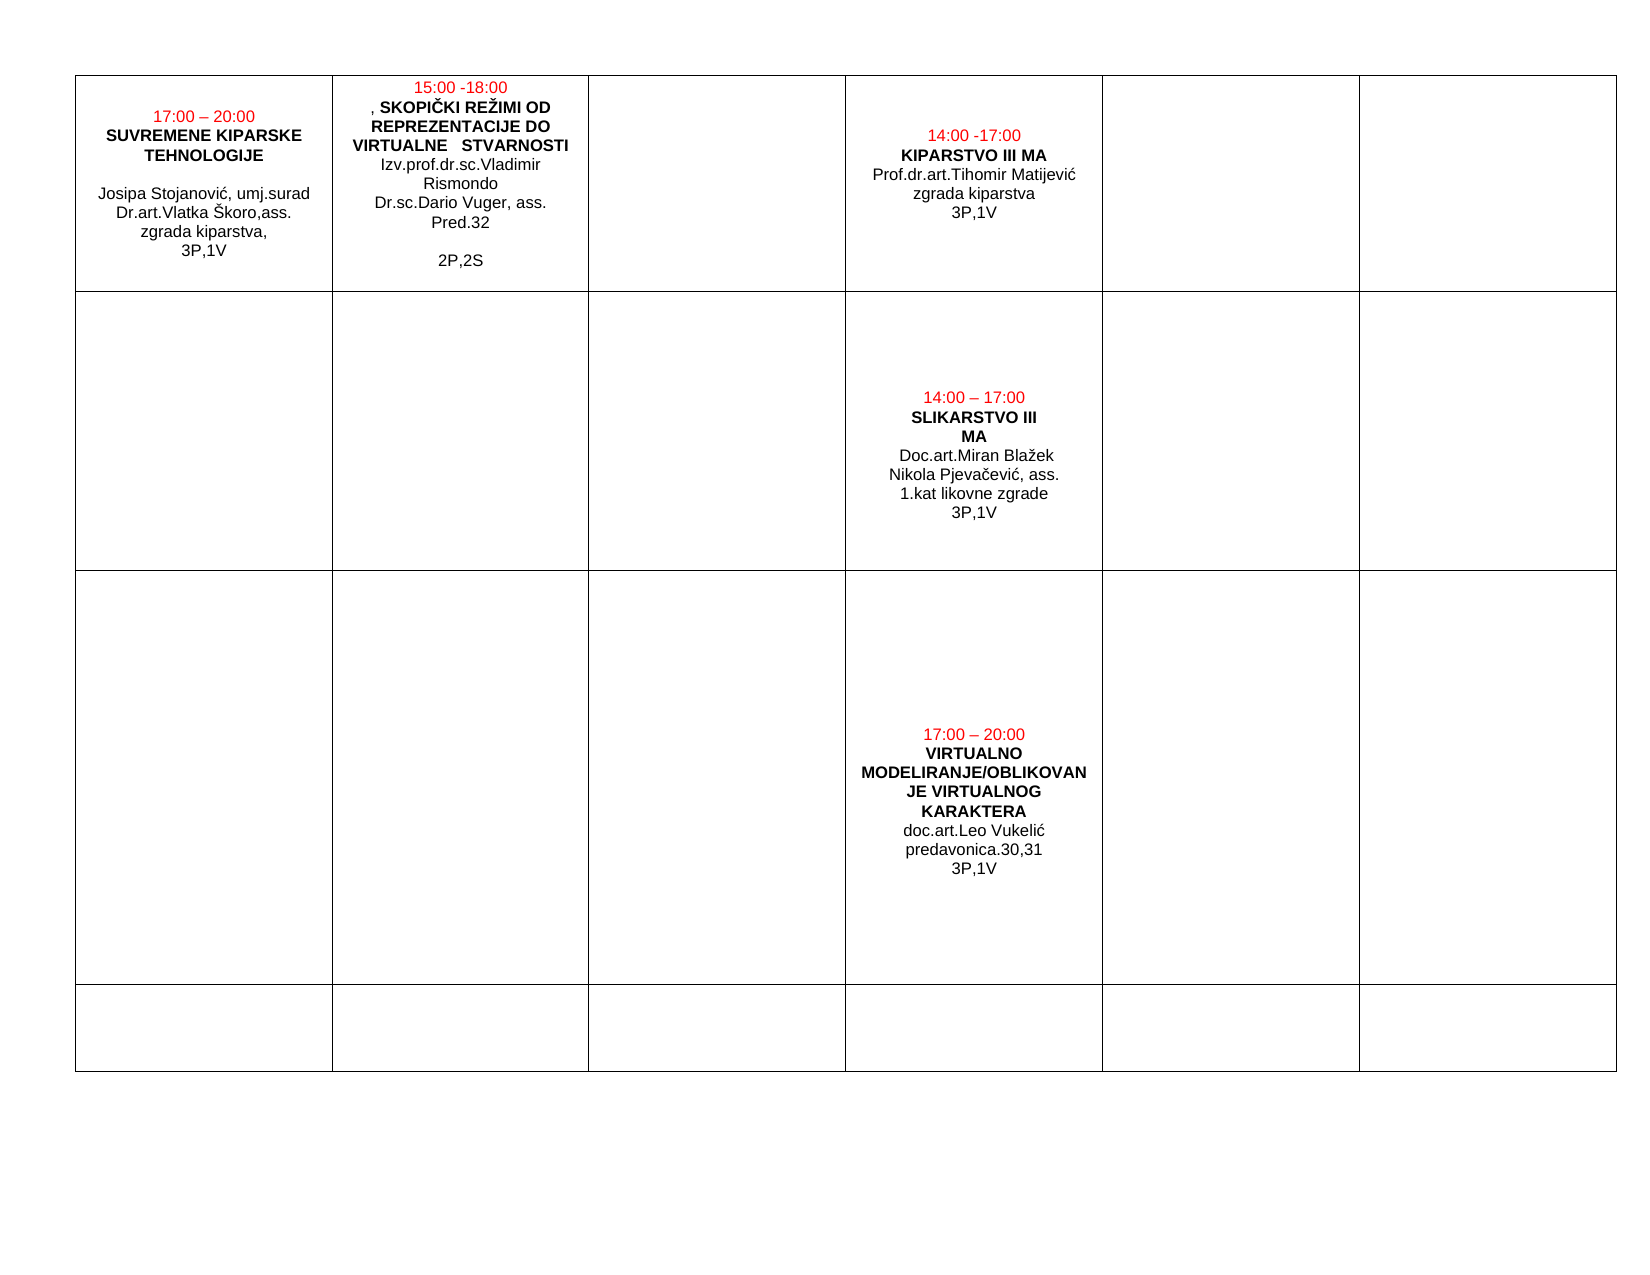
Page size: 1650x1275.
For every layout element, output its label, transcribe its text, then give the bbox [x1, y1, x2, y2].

table_cell [589, 985, 845, 1071]
table_cell [333, 985, 588, 1071]
table_cell [76, 985, 332, 1071]
table_cell [589, 571, 845, 983]
table_cell 15:00 -18:00 , SKOPIČKI REŽIMI OD REPREZENTACIJE DO VIRTUALNE STVARNOSTI Izv.prof.dr.sc.Vladimir Rismondo Dr.sc.Dario Vuger, ass. Pred.32 2P,2S [333, 76, 588, 291]
table_cell [589, 292, 845, 570]
table_cell 14:00 -17:00 KIPARSTVO III MA Prof.dr.art.Tihomir Matijević zgrada kiparstva 3P,1V [846, 76, 1102, 291]
table_cell [1103, 985, 1359, 1071]
table_cell 14:00 – 17:00 SLIKARSTVO III MA Doc.art.Miran Blažek Nikola Pjevačević, ass. 1.kat likovne zgrade 3P,1V [846, 292, 1102, 570]
table_cell 17:00 – 20:00 VIRTUALNO MODELIRANJE/OBLIKOVANJE VIRTUALNOG KARAKTERA doc.art.Leo Vukelić predavonica.30,31 3P,1V [846, 571, 1102, 983]
table_cell [1360, 571, 1616, 983]
table_cell 17:00 – 20:00 SUVREMENE KIPARSKE TEHNOLOGIJE Josipa Stojanović, umj.surad Dr.art.Vlatka Škoro,ass. zgrada kiparstva, 3P,1V [76, 76, 332, 291]
table_cell [1103, 76, 1359, 291]
table_cell [333, 571, 588, 983]
table_cell [76, 571, 332, 983]
table_cell [1360, 985, 1616, 1071]
table_cell [846, 985, 1102, 1071]
table_cell [333, 292, 588, 570]
table_cell [76, 292, 332, 570]
table_cell [1360, 292, 1616, 570]
table_cell [1103, 571, 1359, 983]
table_cell [1103, 292, 1359, 570]
